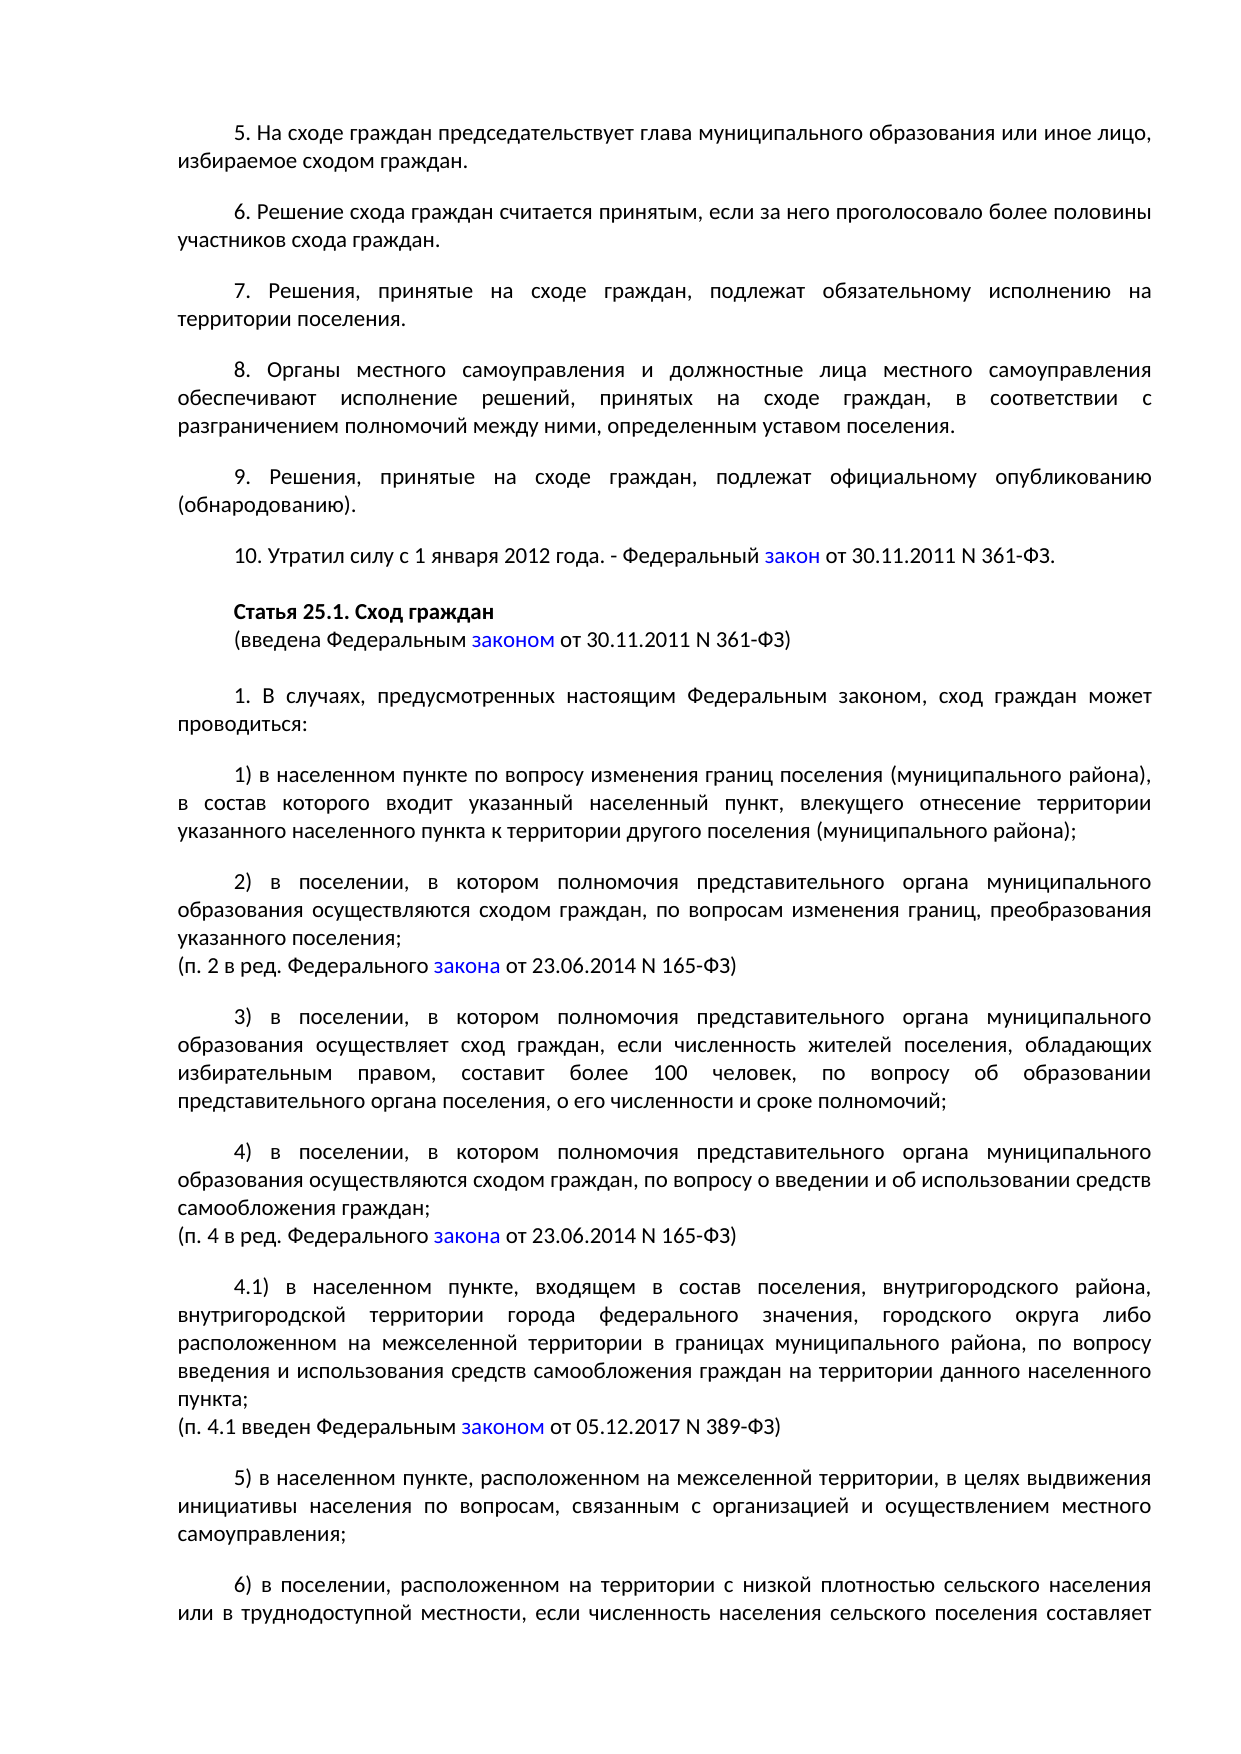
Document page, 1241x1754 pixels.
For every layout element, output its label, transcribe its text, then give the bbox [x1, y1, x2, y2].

text 4.1) в населенном пункте, входящем в состав поселения, внутригородского района, внутригородской территории города федерального значения, городского округа либо расположенном на межселенной территории в границах муниципального района, по вопросу введения и использования средств самообложения граждан на территории данного населенного пункта; [177, 1272, 1152, 1412]
text 5) в населенном пункте, расположенном на межселенной территории, в целях выдвижения инициативы населения по вопросам, связанным с организацией и осуществлением местного самоуправления; [177, 1463, 1152, 1547]
text 10. Утратил силу с 1 января 2012 года. - Федеральный закон от 30.11.2011 N 361-ФЗ. [177, 541, 1152, 569]
text 2) в поселении, в котором полномочия представительного органа муниципального образования осуществляются сходом граждан, по вопросам изменения границ, преобразования указанного поселения; [177, 867, 1152, 951]
text 1. В случаях, предусмотренных настоящим Федеральным законом, сход граждан может проводиться: [177, 681, 1152, 737]
text (п. 4 в ред. Федерального закона от 23.06.2014 N 165-ФЗ) [177, 1221, 1152, 1249]
text 6. Решение схода граждан считается принятым, если за него проголосовало более половины участников схода граждан. [177, 197, 1152, 253]
text 9. Решения, принятые на сходе граждан, подлежат официальному опубликованию (обнародованию). [177, 462, 1152, 518]
text (п. 2 в ред. Федерального закона от 23.06.2014 N 165-ФЗ) [177, 951, 1152, 979]
text 7. Решения, принятые на сходе граждан, подлежат обязательному исполнению на территории поселения. [177, 276, 1152, 332]
text (введена Федеральным законом от 30.11.2011 N 361-ФЗ) [177, 625, 1152, 653]
text 3) в поселении, в котором полномочия представительного органа муниципального образования осуществляет сход граждан, если численность жителей поселения, обладающих избирательным правом, составит более 100 человек, по вопросу об образовании представительного органа поселения, о его численности и сроке полномочий; [177, 1002, 1152, 1114]
title Статья 25.1. Сход граждан [177, 597, 1152, 625]
text 4) в поселении, в котором полномочия представительного органа муниципального образования осуществляются сходом граждан, по вопросу о введении и об использовании средств самообложения граждан; [177, 1137, 1152, 1221]
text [177, 1570, 1152, 1626]
text (п. 4.1 введен Федеральным законом от 05.12.2017 N 389-ФЗ) [177, 1412, 1152, 1440]
text 8. Органы местного самоуправления и должностные лица местного самоуправления обеспечивают исполнение решений, принятых на сходе граждан, в соответствии с разграничением полномочий между ними, определенным уставом поселения. [177, 355, 1152, 439]
text 1) в населенном пункте по вопросу изменения границ поселения (муниципального района), в состав которого входит указанный населенный пункт, влекущего отнесение территории указанного населенного пункта к территории другого поселения (муниципального района); [177, 760, 1152, 844]
text 5. На сходе граждан председательствует глава муниципального образования или иное лицо, избираемое сходом граждан. [177, 118, 1152, 174]
